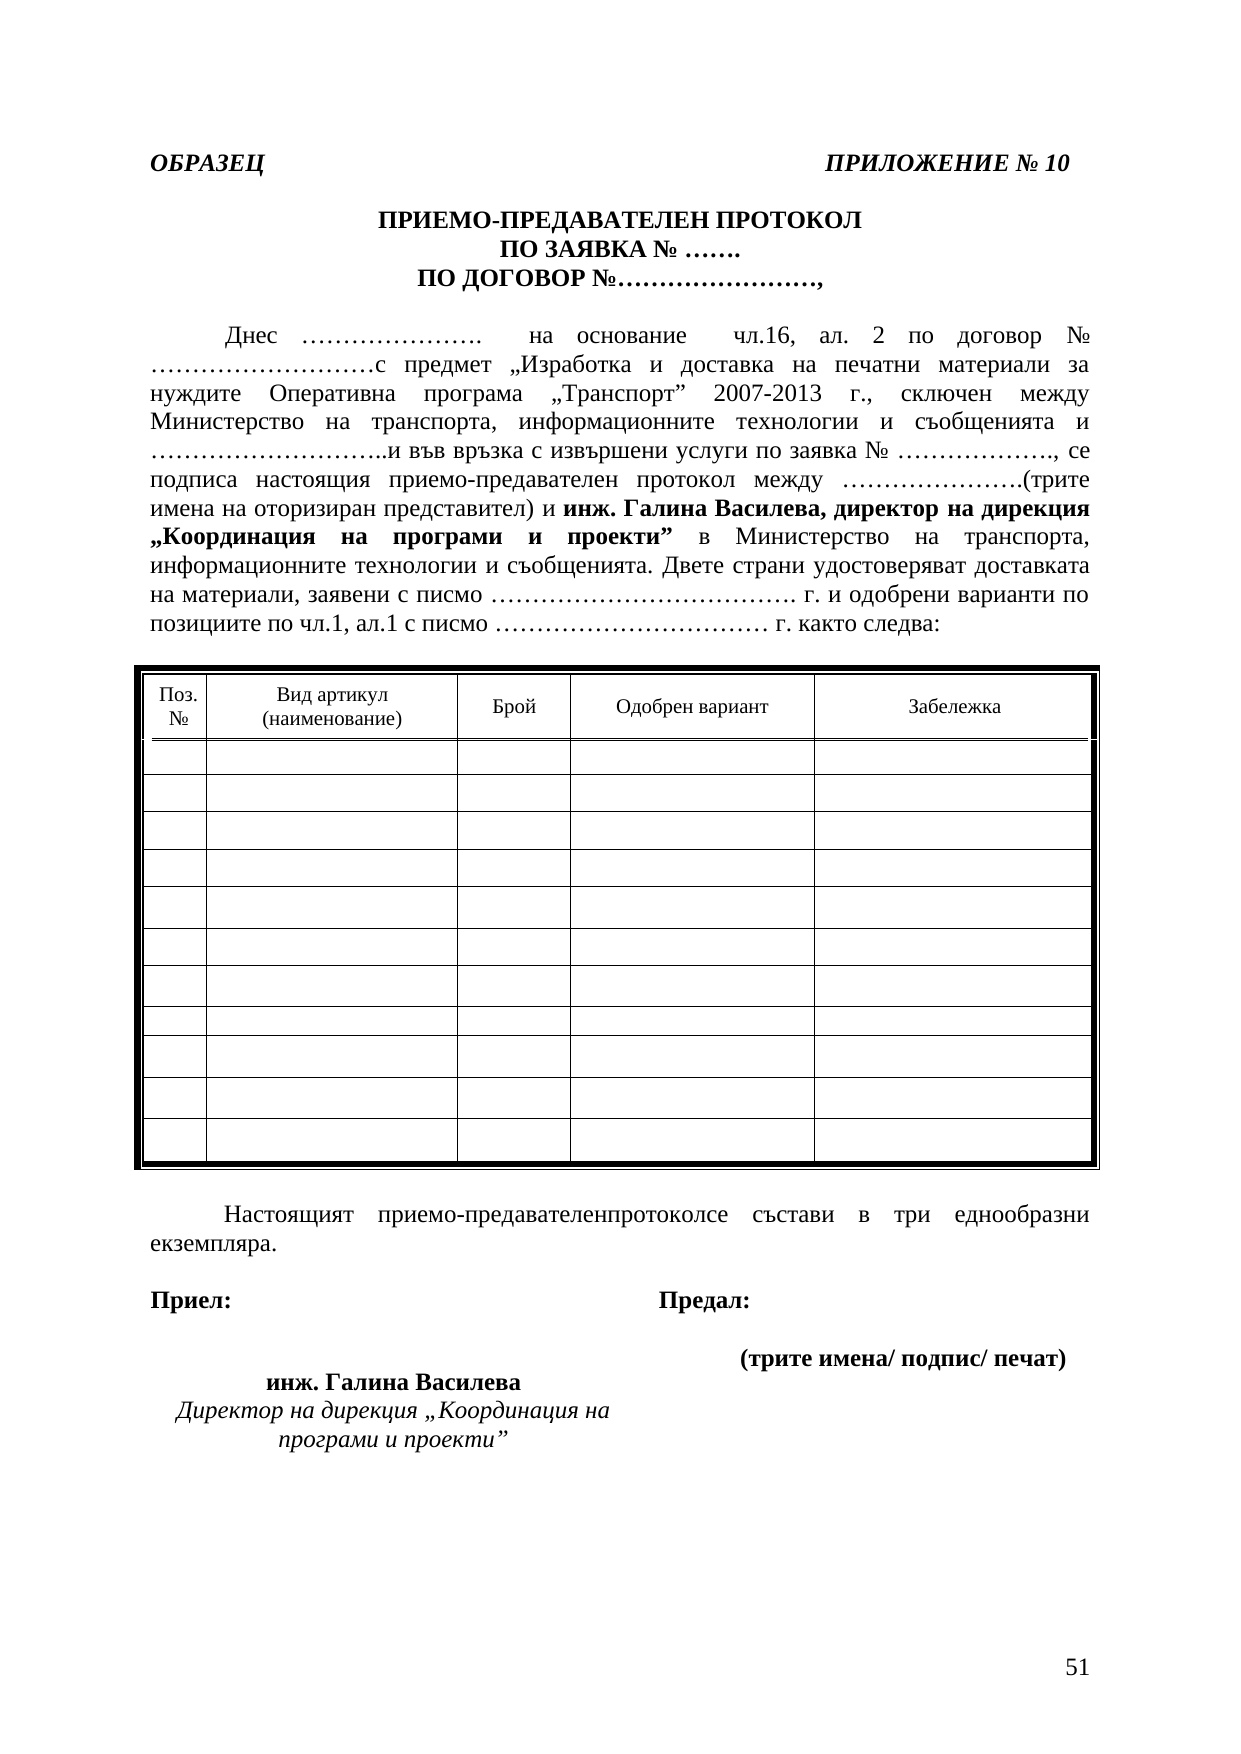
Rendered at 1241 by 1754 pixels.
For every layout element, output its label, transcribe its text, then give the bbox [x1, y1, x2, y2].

table_cell [815, 775, 1091, 811]
table_cell [207, 1036, 457, 1077]
table_cell [207, 1119, 457, 1161]
table_header Предал: (трите имена/ подпис/ печат) [648, 1285, 1091, 1453]
table_cell [458, 775, 570, 811]
table_cell [571, 741, 814, 774]
table_cell [815, 850, 1091, 886]
table_cell [458, 850, 570, 886]
table_header Поз. № [144, 675, 206, 738]
text ПО ДОГОВОР №……………………, [150, 263, 1090, 291]
table_cell [144, 887, 206, 928]
table_cell [815, 1007, 1091, 1035]
table_cell [815, 966, 1091, 1006]
table_cell [571, 1007, 814, 1035]
text ПРИЕМО-ПРЕДАВАТЕЛЕН ПРОТОКОЛ [150, 205, 1090, 234]
table_header Вид артикул (наименование) [207, 675, 457, 738]
table_cell [458, 929, 570, 965]
table_cell [815, 1119, 1091, 1161]
table_cell [571, 966, 814, 1006]
table_header Одобрен вариант [571, 675, 814, 738]
table_cell [458, 1119, 570, 1161]
table_cell [458, 1036, 570, 1077]
table_cell [571, 775, 814, 811]
table_cell [458, 1078, 570, 1118]
table_cell [207, 1007, 457, 1035]
text ПО ЗАЯВКА № ……. [150, 234, 1090, 263]
table_cell [458, 887, 570, 928]
table_cell [207, 741, 457, 774]
table_cell [815, 1078, 1091, 1118]
table_cell [144, 1078, 206, 1118]
table_cell [207, 887, 457, 928]
table_cell [571, 1078, 814, 1118]
table_cell [815, 887, 1091, 928]
text Днес …………………. на основание чл.16, ал. 2 по договор № ………………………с предмет „Изработка и доставка на печатни материали за нуждите Оперативна програма „Транспорт” 2007-2013 г., сключен между Министерство на транспорта, информационните технологии и съобщенията и ………………………..и във връзка с извършени услуги по заявка № ………………., се подписа настоящия приемо-предавателен протокол между ………………….(трите имена на оторизиран представител) и инж. Галина Василева, директор на дирекция „Координация на програми и проекти” в Министерство на транспорта, информационните технологии и съобщенията. Двете страни удостоверяват доставката на материали, заявени с писмо ………………………………. г. и одобрени варианти по позициите по чл.1, ал.1 с писмо …………………………… г. както следва: [150, 320, 1090, 636]
table_cell [458, 741, 570, 774]
table_cell [815, 738, 1095, 774]
text Настоящият приемо-предавателенпротоколсе състави в три еднообразни екземпляра. [150, 1199, 1090, 1256]
table_cell [815, 1036, 1091, 1077]
table_cell [458, 966, 570, 1006]
table_cell [571, 850, 814, 886]
table_cell [207, 966, 457, 1006]
table_header Брой [458, 675, 570, 738]
table_cell [207, 929, 457, 965]
table_cell [571, 1119, 814, 1161]
table_cell [144, 1036, 206, 1077]
table_cell [144, 850, 206, 886]
table_header Приел: инж. Галина Василева Директор на дирекция „Координация на програми и проекти” [139, 1285, 647, 1453]
table_cell [571, 1036, 814, 1077]
table_cell [458, 812, 570, 849]
table_cell [207, 812, 457, 849]
table_header Забележка [815, 675, 1091, 738]
table_cell [144, 966, 206, 1006]
table_cell [571, 812, 814, 849]
table_cell [144, 929, 206, 965]
table_cell [144, 1007, 206, 1035]
table_cell [144, 1119, 206, 1161]
table_cell [207, 775, 457, 811]
table_cell [815, 929, 1091, 965]
table_cell [571, 929, 814, 965]
text Образец ПРИЛОЖЕНИЕ № 10 [150, 148, 1090, 176]
table_cell [815, 812, 1091, 849]
table_cell [207, 1078, 457, 1118]
table_cell [144, 775, 206, 811]
table_cell [458, 1007, 570, 1035]
table_cell [571, 887, 814, 928]
table_cell [144, 812, 206, 849]
table_cell [141, 738, 206, 774]
table_cell [207, 850, 457, 886]
